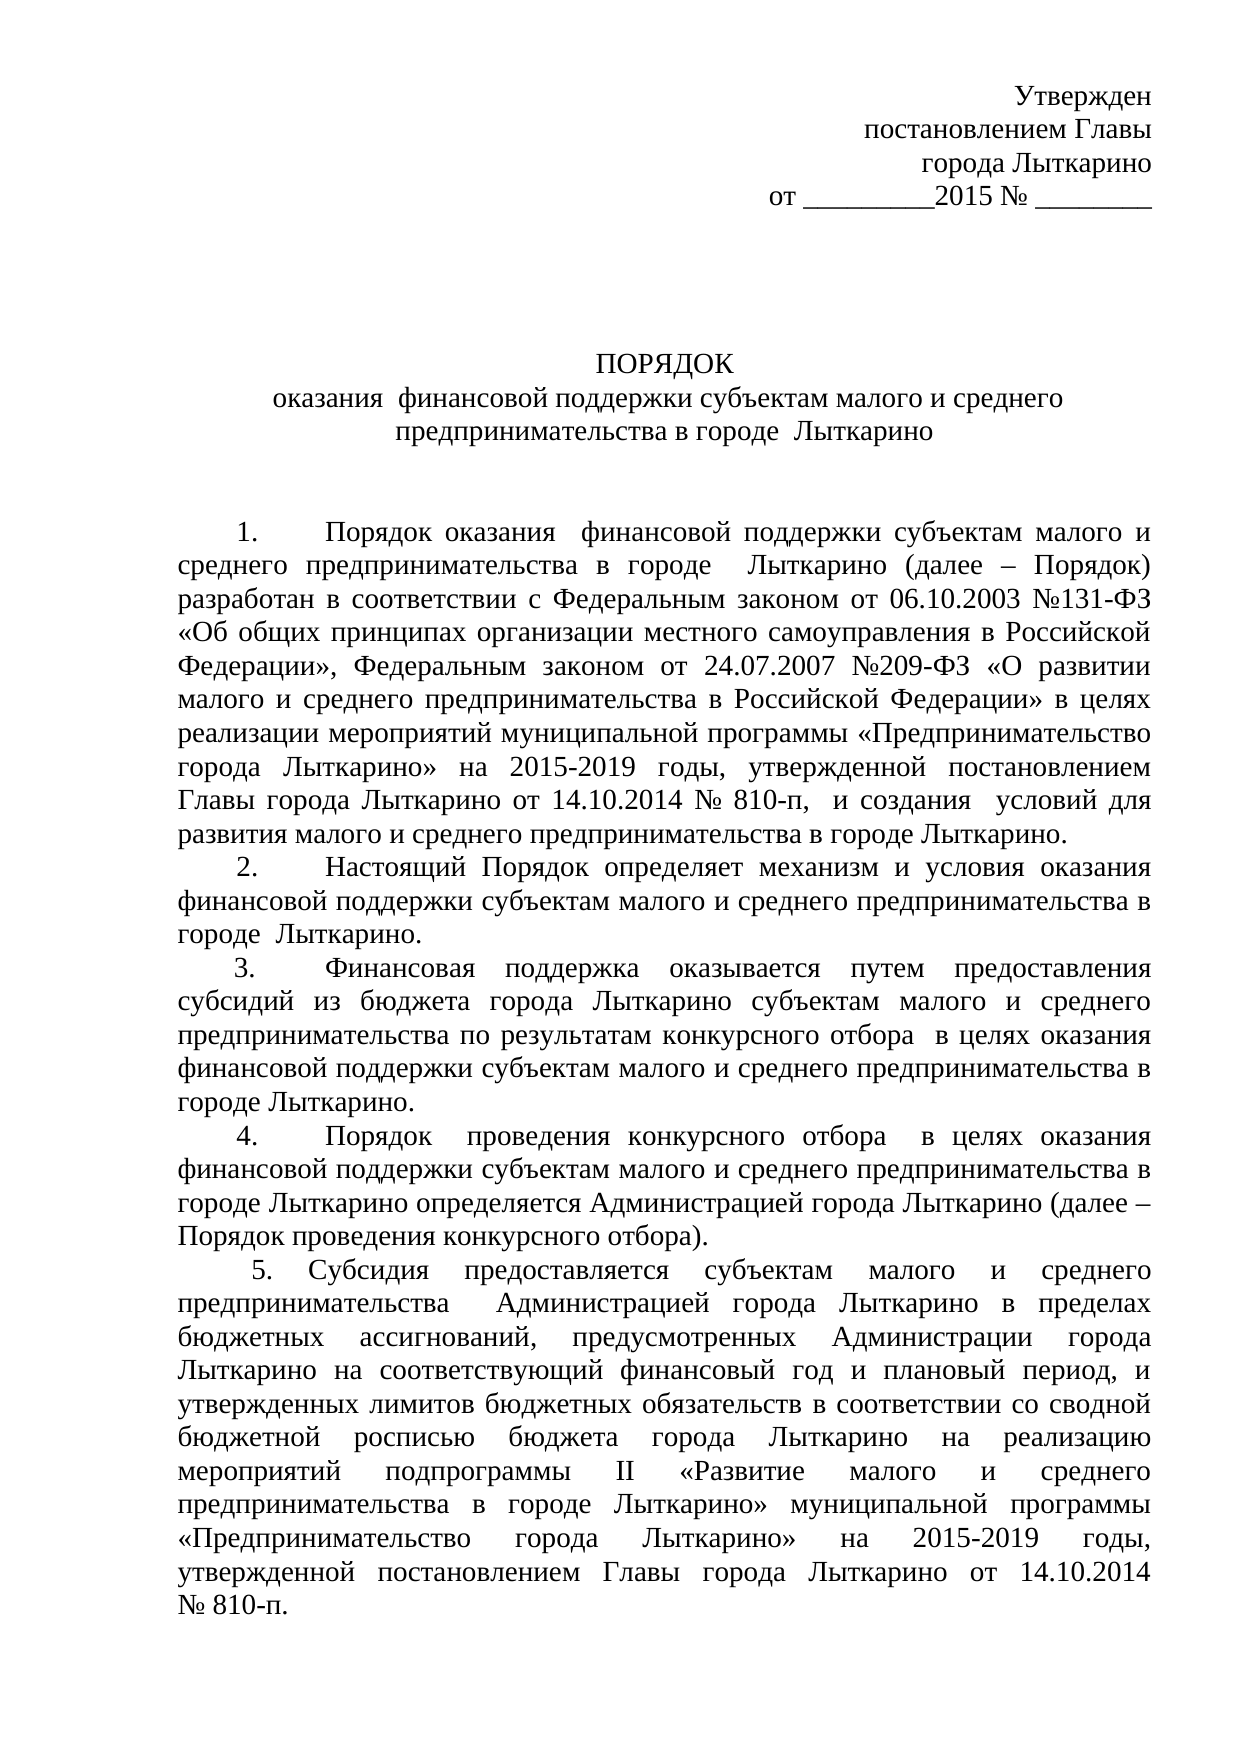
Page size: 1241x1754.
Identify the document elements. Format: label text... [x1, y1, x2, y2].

text ПОРЯДОК [177, 346, 1152, 380]
text постановлением Главы [177, 111, 1152, 145]
text Утвержден [177, 78, 1152, 111]
list Порядок оказания финансовой поддержки субъектам малого и среднего предпринимательства в городе Лыткарино (далее – Порядок) разработан в соответствии с Федеральным законом от 06.10.2003 №131-ФЗ «Об общих принципах организации местного самоуправления в Российской Федерации», Федеральным законом от 24.07.2007 №209-ФЗ «О развитии малого и среднего предпринимательства в Российской Федерации» в целях реализации мероприятий муниципальной программы «Предпринимательство города Лыткарино» на 2015-2019 годы, утвержденной постановлением Главы города Лыткарино от 14.10.2014 № 810-п, и создания условий для развития малого и среднего предпринимательства в городе Лыткарино. [177, 514, 1152, 849]
list Финансовая поддержка оказывается путем предоставления субсидий из бюджета города Лыткарино субъектам малого и среднего предпринимательства по результатам конкурсного отбора в целях оказания финансовой поддержки субъектам малого и среднего предпринимательства в городе Лыткарино. [177, 950, 1152, 1118]
list Настоящий Порядок определяет механизм и условия оказания финансовой поддержки субъектам малого и среднего предпринимательства в городе Лыткарино. [177, 849, 1152, 950]
text оказания финансовой поддержки субъектам малого и среднего предпринимательства в городе Лыткарино [177, 380, 1152, 447]
list Порядок проведения конкурсного отбора в целях оказания финансовой поддержки субъектам малого и среднего предпринимательства в городе Лыткарино определяется Администрацией города Лыткарино (далее – Порядок проведения конкурсного отбора). [177, 1118, 1152, 1252]
text от _________2015 № ________ [177, 178, 1152, 212]
list 5. Субсидия предоставляется субъектам малого и среднего предпринимательства Администрацией города Лыткарино в пределах бюджетных ассигнований, предусмотренных Администрации города Лыткарино на соответствующий финансовый год и плановый период, и утвержденных лимитов бюджетных обязательств в соответствии со сводной бюджетной росписью бюджета города Лыткарино на реализацию мероприятий подпрограммы II «Развитие малого и среднего предпринимательства в городе Лыткарино» муниципальной программы «Предпринимательство города Лыткарино» на 2015-2019 годы, утвержденной постановлением Главы города Лыткарино от 14.10.2014 № 810-п. [177, 1252, 1152, 1621]
text города Лыткарино [177, 145, 1152, 178]
